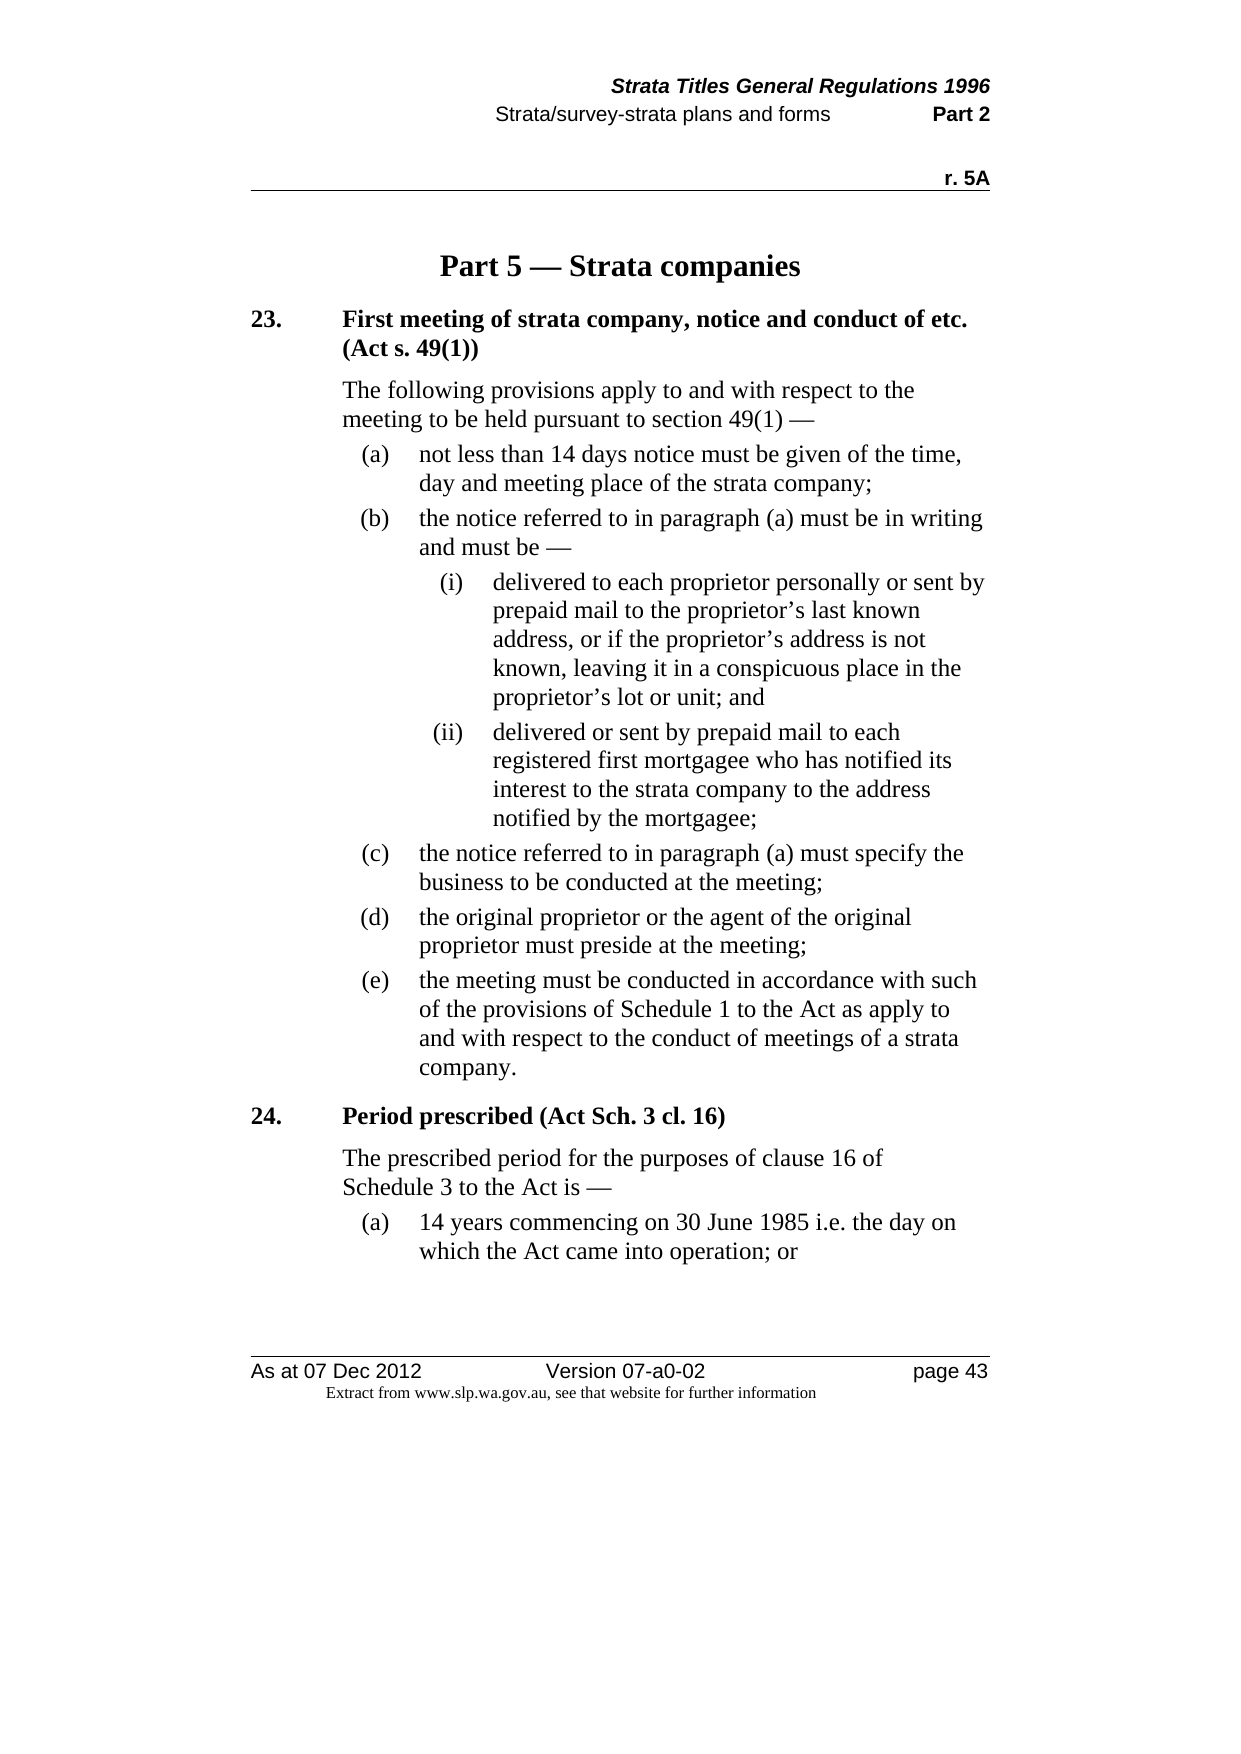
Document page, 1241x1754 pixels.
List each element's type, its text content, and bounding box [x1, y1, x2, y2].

text (ii) delivered or sent by prepaid mail to each registered first mortgagee who has notified its interest to the strata company to the address notified by the mortgagee; [251, 717, 990, 832]
subtitle 24. Period prescribed (Act Sch. 3 cl. 16) [251, 1101, 990, 1130]
text (e) the meeting must be conducted in accordance with such of the provisions of Schedule 1 to the Act as apply to and with respect to the conduct of meetings of a strata company. [251, 965, 990, 1080]
text (a) not less than 14 days notice must be given of the time, day and meeting place of the strata company; [251, 439, 990, 497]
text (d) the original proprietor or the agent of the original proprietor must preside at the meeting; [251, 902, 990, 959]
text (i) delivered to each proprietor personally or sent by prepaid mail to the proprietor’s last known address, or if the proprietor’s address is not known, leaving it in a conspicuous place in the proprietor’s lot or unit; and [251, 567, 990, 710]
text (c) the notice referred to in paragraph (a) must specify the business to be conducted at the meeting; [251, 838, 990, 895]
text (a) 14 years commencing on 30 June 1985 i.e. the day on which the Act came into operation; or [251, 1207, 990, 1265]
subtitle Part 5 — Strata companies [251, 247, 990, 283]
text The following provisions apply to and with respect to the meeting to be held pursuant to section 49(1) — [251, 375, 990, 433]
subtitle 23. First meeting of strata company, notice and conduct of etc. (Act s. 49(1)) [251, 304, 990, 362]
text (b) the notice referred to in paragraph (a) must be in writing and must be — [251, 503, 990, 560]
text The prescribed period for the purposes of clause 16 of Schedule 3 to the Act is — [251, 1143, 990, 1201]
